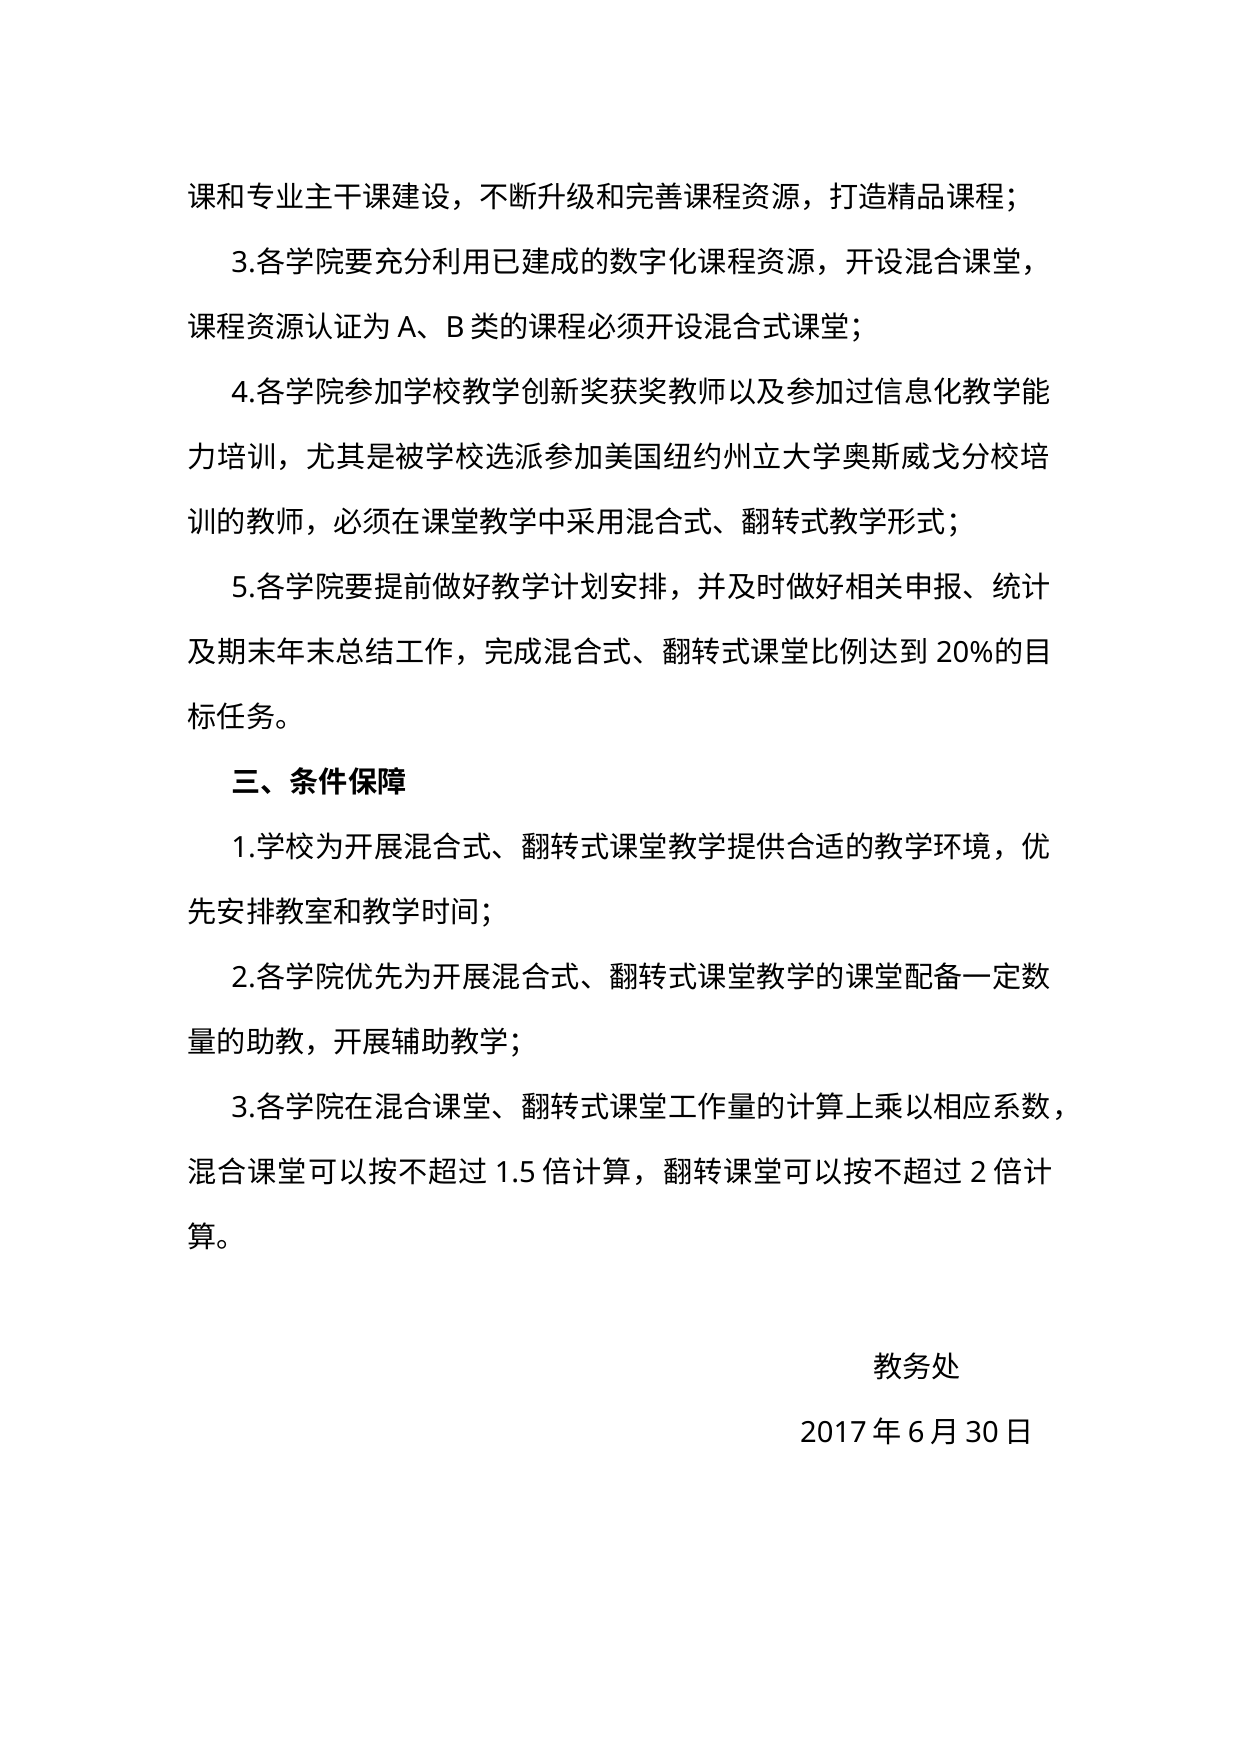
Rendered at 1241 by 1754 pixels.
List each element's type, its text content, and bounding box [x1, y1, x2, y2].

text 2017年6月30日 [187, 1397, 1053, 1462]
text 教务处 [187, 1332, 1053, 1397]
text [187, 162, 1053, 227]
text 三、条件保障 [187, 747, 1053, 812]
text 3.各学院要充分利用已建成的数字化课程资源，开设混合课堂，课程资源认证为A、B类的课程必须开设混合式课堂； [187, 227, 1053, 357]
text 1.学校为开展混合式、翻转式课堂教学提供合适的教学环境，优先安排教室和教学时间； [187, 812, 1053, 942]
text 2.各学院优先为开展混合式、翻转式课堂教学的课堂配备一定数量的助教，开展辅助教学； [187, 942, 1053, 1072]
text 3.各学院在混合课堂、翻转式课堂工作量的计算上乘以相应系数，混合课堂可以按不超过1.5倍计算，翻转课堂可以按不超过2倍计算。 [187, 1072, 1053, 1267]
text 4.各学院参加学校教学创新奖获奖教师以及参加过信息化教学能力培训，尤其是被学校选派参加美国纽约州立大学奥斯威戈分校培训的教师，必须在课堂教学中采用混合式、翻转式教学形式； [187, 357, 1053, 552]
text 5.各学院要提前做好教学计划安排，并及时做好相关申报、统计及期末年末总结工作，完成混合式、翻转式课堂比例达到20%的目标任务。 [187, 552, 1053, 747]
